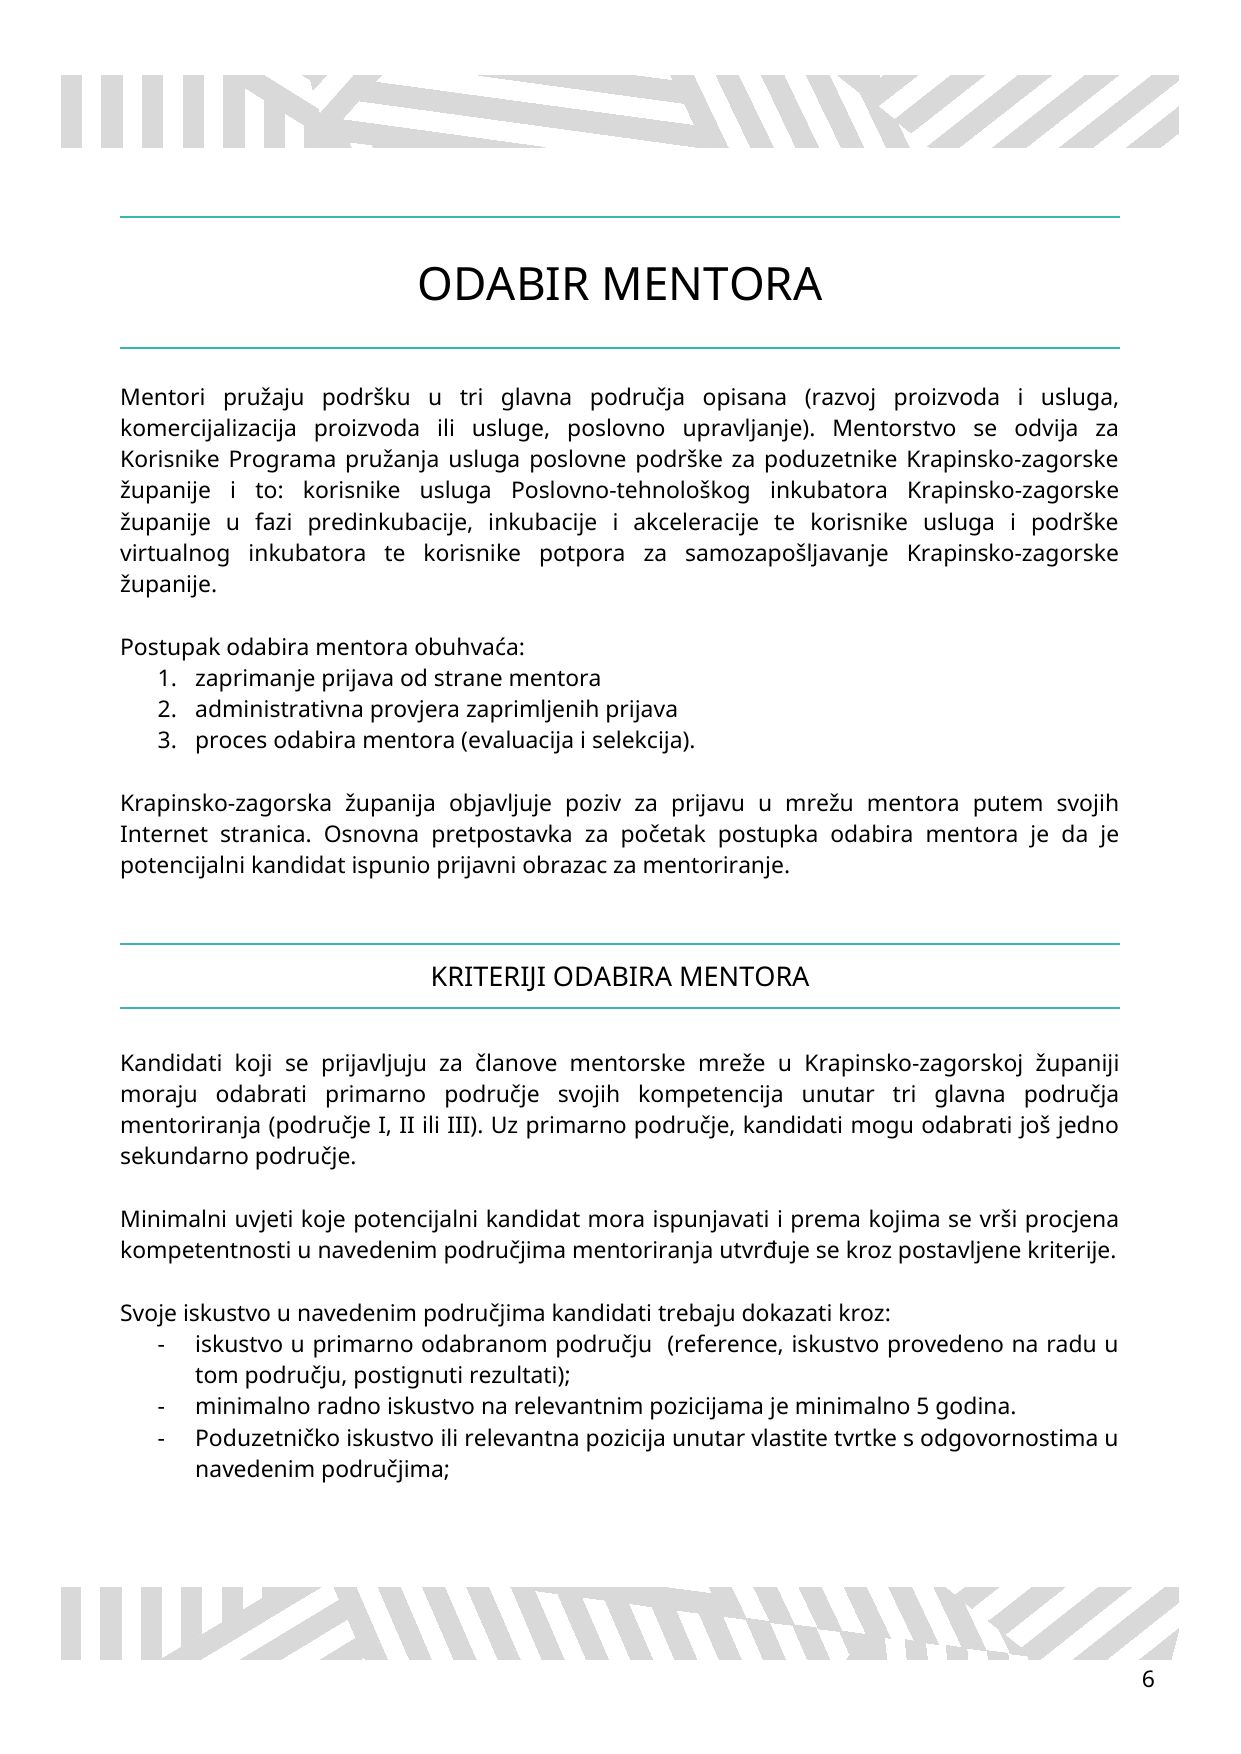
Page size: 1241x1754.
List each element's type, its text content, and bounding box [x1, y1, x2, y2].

list proces odabira mentora (evaluacija i selekcija). [157, 724, 1120, 756]
text Minimalni uvjeti koje potencijalni kandidat mora ispunjavati i prema kojima se vrši procjena kompetentnosti u navedenim područjima mentoriranja utvrđuje se kroz postavljene kriterije. [120, 1203, 1120, 1265]
list zaprimanje prijava od strane mentora [157, 662, 1120, 693]
list iskustvo u primarno odabranom području (reference, iskustvo provedeno na radu u tom području, postignuti rezultati); [157, 1328, 1120, 1390]
subtitle ODABIR MENTORA [120, 218, 1120, 347]
list minimalno radno iskustvo na relevantnim pozicijama je minimalno 5 godina. [157, 1390, 1120, 1422]
subtitle KRITERIJI ODABIRA MENTORA [120, 945, 1120, 1007]
text Krapinsko-zagorska županija objavljuje poziv za prijavu u mrežu mentora putem svojih Internet stranica. Osnovna pretpostavka za početak postupka odabira mentora je da je potencijalni kandidat ispunio prijavni obrazac za mentoriranje. [120, 787, 1120, 881]
text Postupak odabira mentora obuhvaća: [120, 631, 1120, 662]
text Mentori pružaju podršku u tri glavna područja opisana (razvoj proizvoda i usluga, komercijalizacija proizvoda ili usluge, poslovno upravljanje). Mentorstvo se odvija za Korisnike Programa pružanja usluga poslovne podrške za poduzetnike Krapinsko-zagorske županije i to: korisnike usluga Poslovno-tehnološkog inkubatora Krapinsko-zagorske županije u fazi predinkubacije, inkubacije i akceleracije te korisnike usluga i podrške virtualnog inkubatora te korisnike potpora za samozapošljavanje Krapinsko-zagorske županije. [120, 381, 1120, 599]
text Svoje iskustvo u navedenim područjima kandidati trebaju dokazati kroz: [120, 1297, 1120, 1328]
text Kandidati koji se prijavljuju za članove mentorske mreže u Krapinsko-zagorskoj županiji moraju odabrati primarno područje svojih kompetencija unutar tri glavna područja mentoriranja (područje I, II ili III). Uz primarno područje, kandidati mogu odabrati još jedno sekundarno područje. [120, 1047, 1120, 1172]
list administrativna provjera zaprimljenih prijava [157, 693, 1120, 724]
list Poduzetničko iskustvo ili relevantna pozicija unutar vlastite tvrtke s odgovornostima u navedenim područjima; [157, 1422, 1120, 1484]
